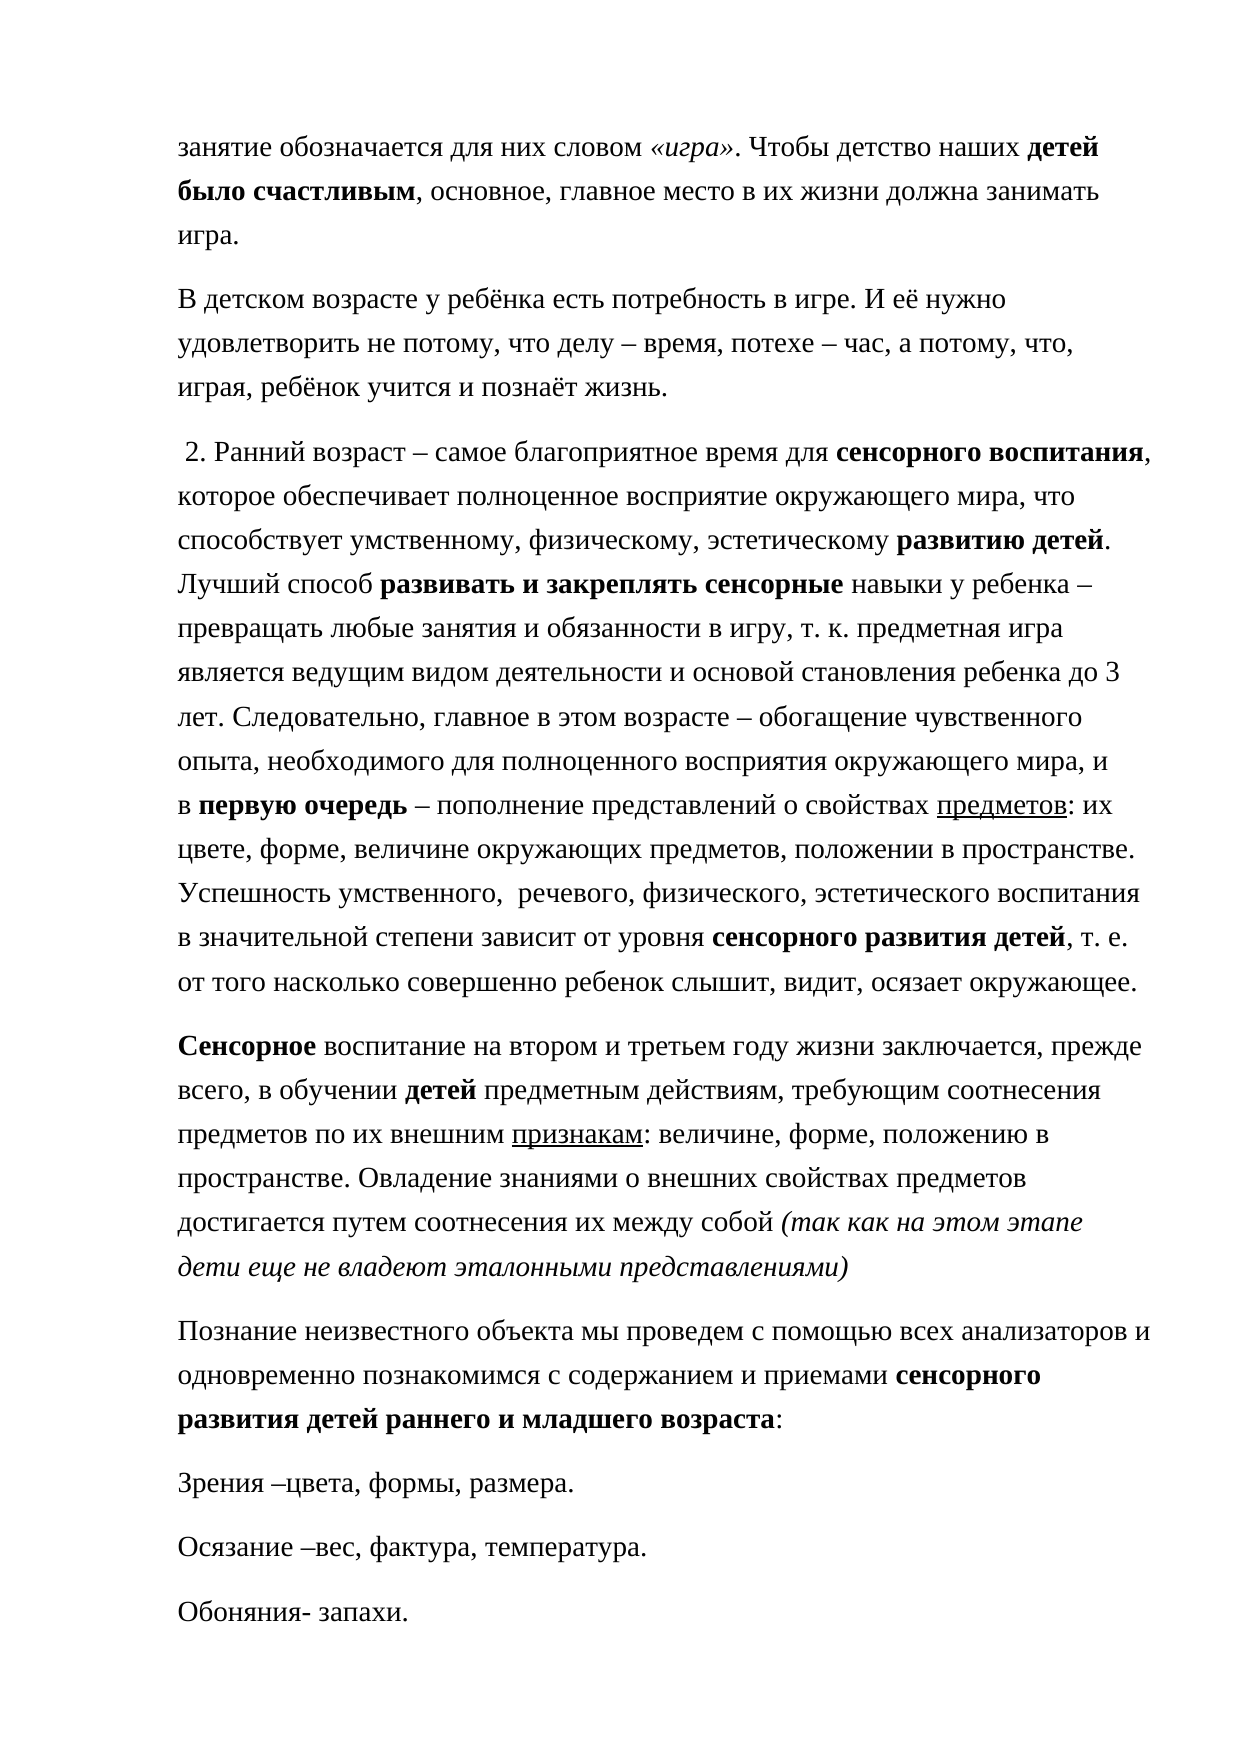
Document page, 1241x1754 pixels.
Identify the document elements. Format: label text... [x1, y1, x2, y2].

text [177, 118, 1152, 251]
text Познание неизвестного объекта мы проведем с помощью всех анализаторов и одновременно познакомимся с содержанием и приемами сенсорного развития детей раннего и младшего возраста: [177, 1302, 1152, 1435]
text Осязание –вес, фактура, температура. [177, 1519, 1152, 1563]
text В детском возрасте у ребёнка есть потребность в игре. И её нужно удовлетворить не потому, что делу – время, потехе – час, а потому, что, играя, ребёнок учится и познаёт жизнь. [177, 271, 1152, 403]
text Зрения –цвета, формы, размера. [177, 1455, 1152, 1499]
text Сенсорное воспитание на втором и третьем году жизни заключается, прежде всего, в обучении детей предметным действиям, требующим соотнесения предметов по их внешним признакам: величине, форме, положению в пространстве. Овладение знаниями о внешних свойствах предметов достигается путем соотнесения их между собой (так как на этом этапе дети еще не владеют эталонными представлениями) [177, 1017, 1152, 1282]
text Обоняния- запахи. [177, 1583, 1152, 1627]
text 2. Ранний возраст – самое благоприятное время для сенсорного воспитания, которое обеспечивает полноценное восприятие окружающего мира, что способствует умственному, физическому, эстетическому развитию детей. Лучший способ развивать и закреплять сенсорные навыки у ребенка – превращать любые занятия и обязанности в игру, т. к. предметная игра является ведущим видом деятельности и основой становления ребенка до 3 лет. Следовательно, главное в этом возрасте – обогащение чувственного опыта, необходимого для полноценного восприятия окружающего мира, и в первую очередь – пополнение представлений о свойствах предметов: их цвете, форме, величине окружающих предметов, положении в пространстве. Успешность умственного, речевого, физического, эстетического воспитания в значительной степени зависит от уровня сенсорного развития детей, т. е. от того насколько совершенно ребенок слышит, видит, осязает окружающее. [177, 423, 1152, 997]
